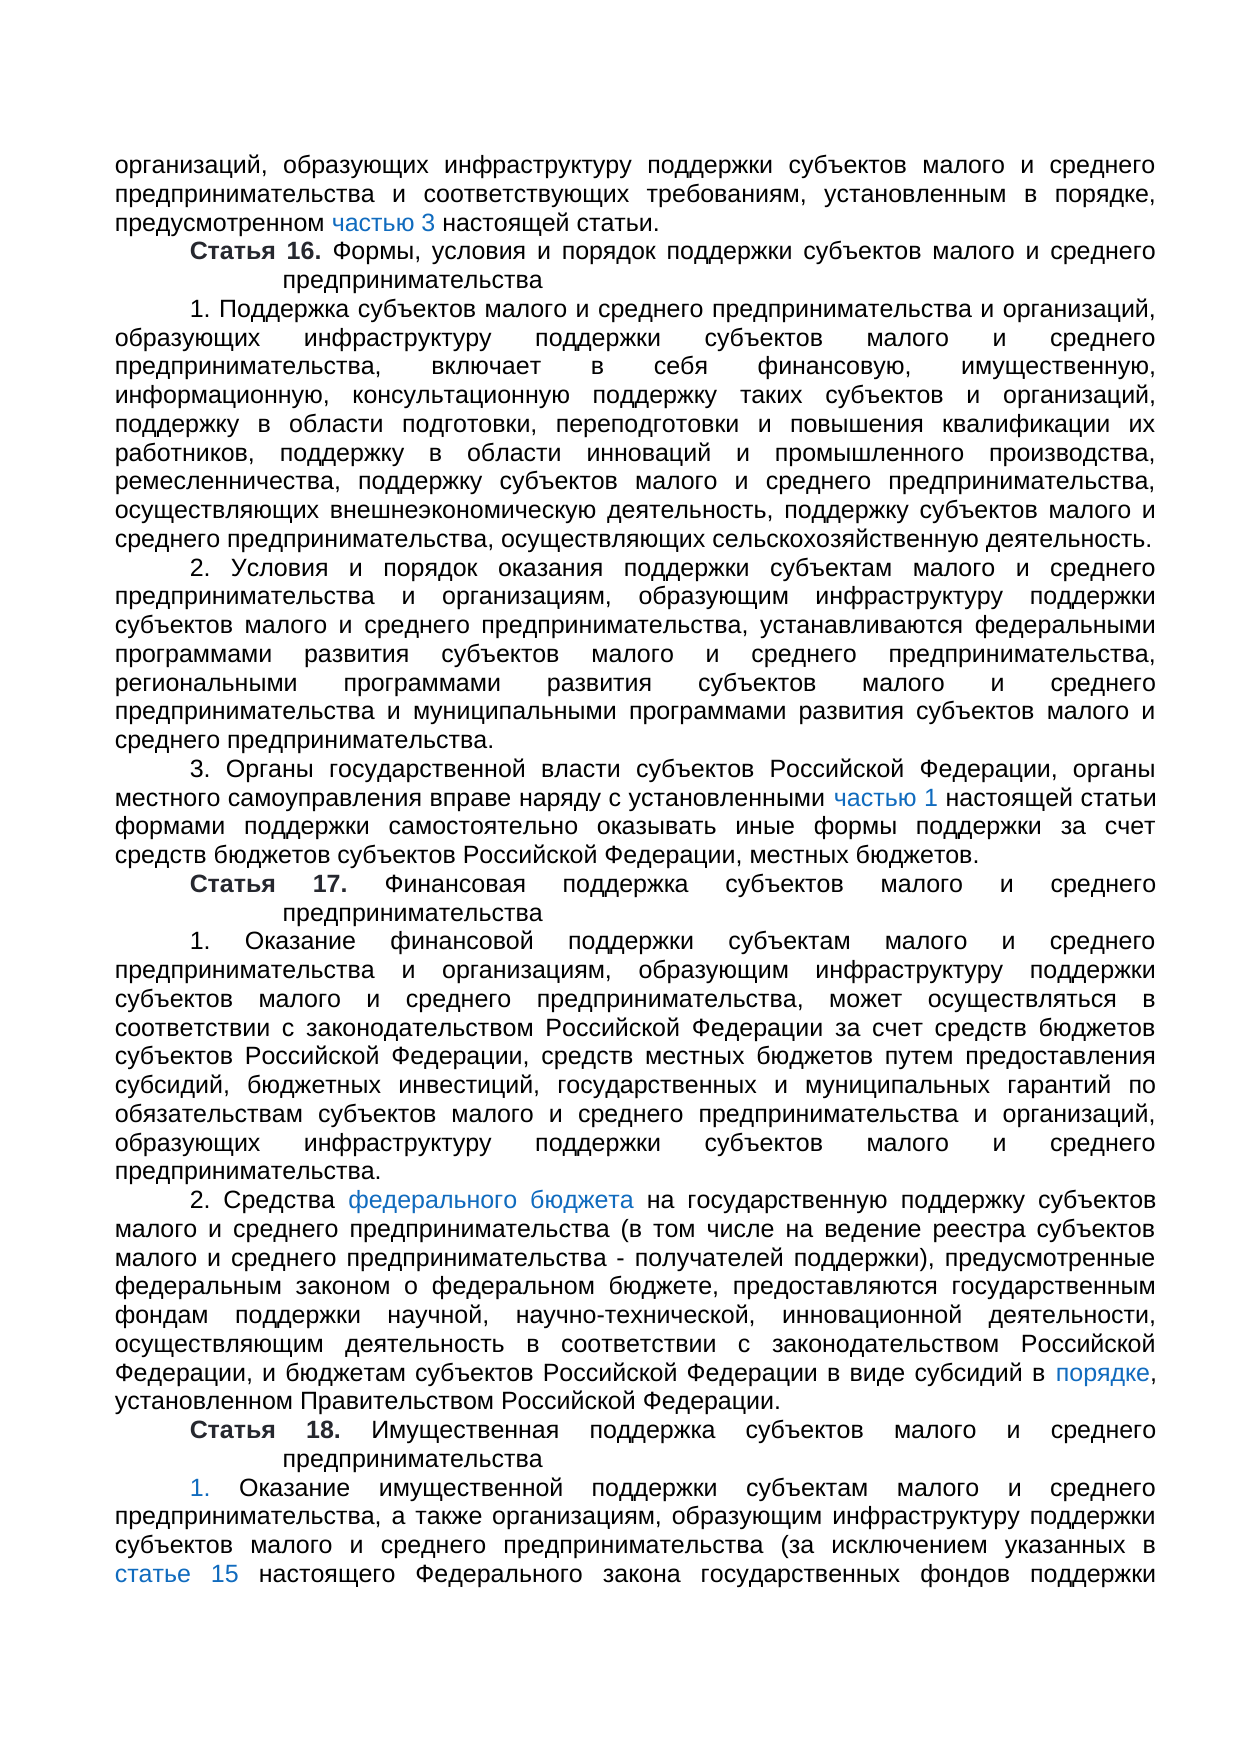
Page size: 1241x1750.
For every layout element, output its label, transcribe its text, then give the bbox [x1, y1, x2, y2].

text Статья 16. Формы, условия и порядок поддержки субъектов малого и среднего предпринимательства [189, 236, 1157, 294]
text 2. Средства федерального бюджета на государственную поддержку субъектов малого и среднего предпринимательства (в том числе на ведение реестра субъектов малого и среднего предпринимательства - получателей поддержки), предусмотренные федеральным законом о федеральном бюджете, предоставляются государственным фондам поддержки научной, научно-технической, инновационной деятельности, осуществляющим деятельность в соответствии с законодательством Российской Федерации, и бюджетам субъектов Российской Федерации в виде субсидий в порядке, установленном Правительством Российской Федерации. [114, 1185, 1157, 1415]
text 1. Оказание финансовой поддержки субъектам малого и среднего предпринимательства и организациям, образующим инфраструктуру поддержки субъектов малого и среднего предпринимательства, может осуществляться в соответствии с законодательством Российской Федерации за счет средств бюджетов субъектов Российской Федерации, средств местных бюджетов путем предоставления субсидий, бюджетных инвестиций, государственных и муниципальных гарантий по обязательствам субъектов малого и среднего предпринимательства и организаций, образующих инфраструктуру поддержки субъектов малого и среднего предпринимательства. [114, 926, 1157, 1185]
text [114, 150, 1157, 236]
text Статья 18. Имущественная поддержка субъектов малого и среднего предпринимательства [189, 1415, 1157, 1472]
text 3. Органы государственной власти субъектов Российской Федерации, органы местного самоуправления вправе наряду с установленными частью 1 настоящей статьи формами поддержки самостоятельно оказывать иные формы поддержки за счет средств бюджетов субъектов Российской Федерации, местных бюджетов. [114, 754, 1157, 869]
text 2. Условия и порядок оказания поддержки субъектам малого и среднего предпринимательства и организациям, образующим инфраструктуру поддержки субъектов малого и среднего предпринимательства, устанавливаются федеральными программами развития субъектов малого и среднего предпринимательства, региональными программами развития субъектов малого и среднего предпринимательства и муниципальными программами развития субъектов малого и среднего предпринимательства. [114, 552, 1157, 754]
text 1. Поддержка субъектов малого и среднего предпринимательства и организаций, образующих инфраструктуру поддержки субъектов малого и среднего предпринимательства, включает в себя финансовую, имущественную, информационную, консультационную поддержку таких субъектов и организаций, поддержку в области подготовки, переподготовки и повышения квалификации их работников, поддержку в области инноваций и промышленного производства, ремесленничества, поддержку субъектов малого и среднего предпринимательства, осуществляющих внешнеэкономическую деятельность, поддержку субъектов малого и среднего предпринимательства, осуществляющих сельскохозяйственную деятельность. [114, 294, 1157, 552]
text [114, 1472, 1157, 1587]
text Статья 17. Финансовая поддержка субъектов малого и среднего предпринимательства [189, 869, 1157, 926]
